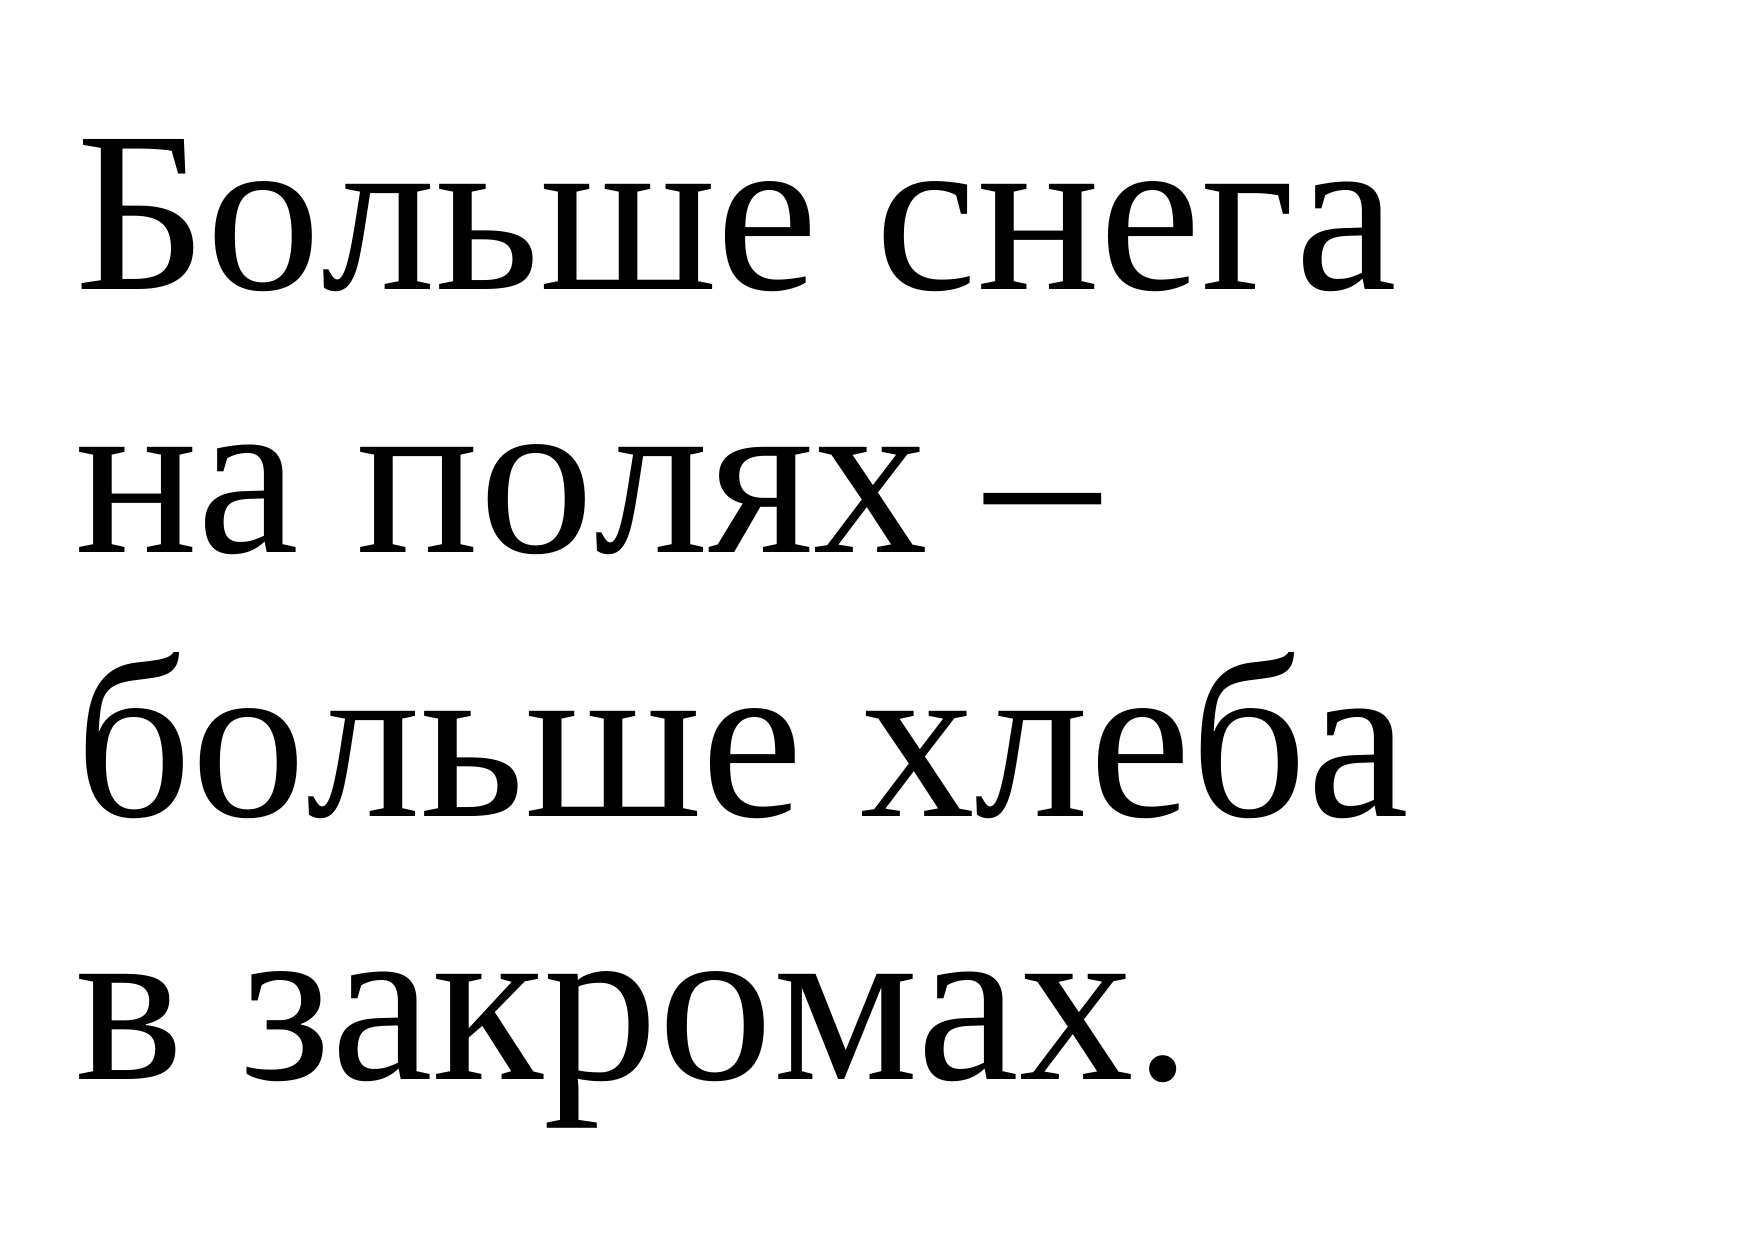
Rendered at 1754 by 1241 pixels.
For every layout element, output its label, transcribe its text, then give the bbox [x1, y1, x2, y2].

text больше хлеба [75, 602, 1679, 866]
text Больше снега [75, 75, 1679, 338]
text на полях – [75, 338, 1679, 602]
text в закромах. [75, 866, 1679, 1129]
